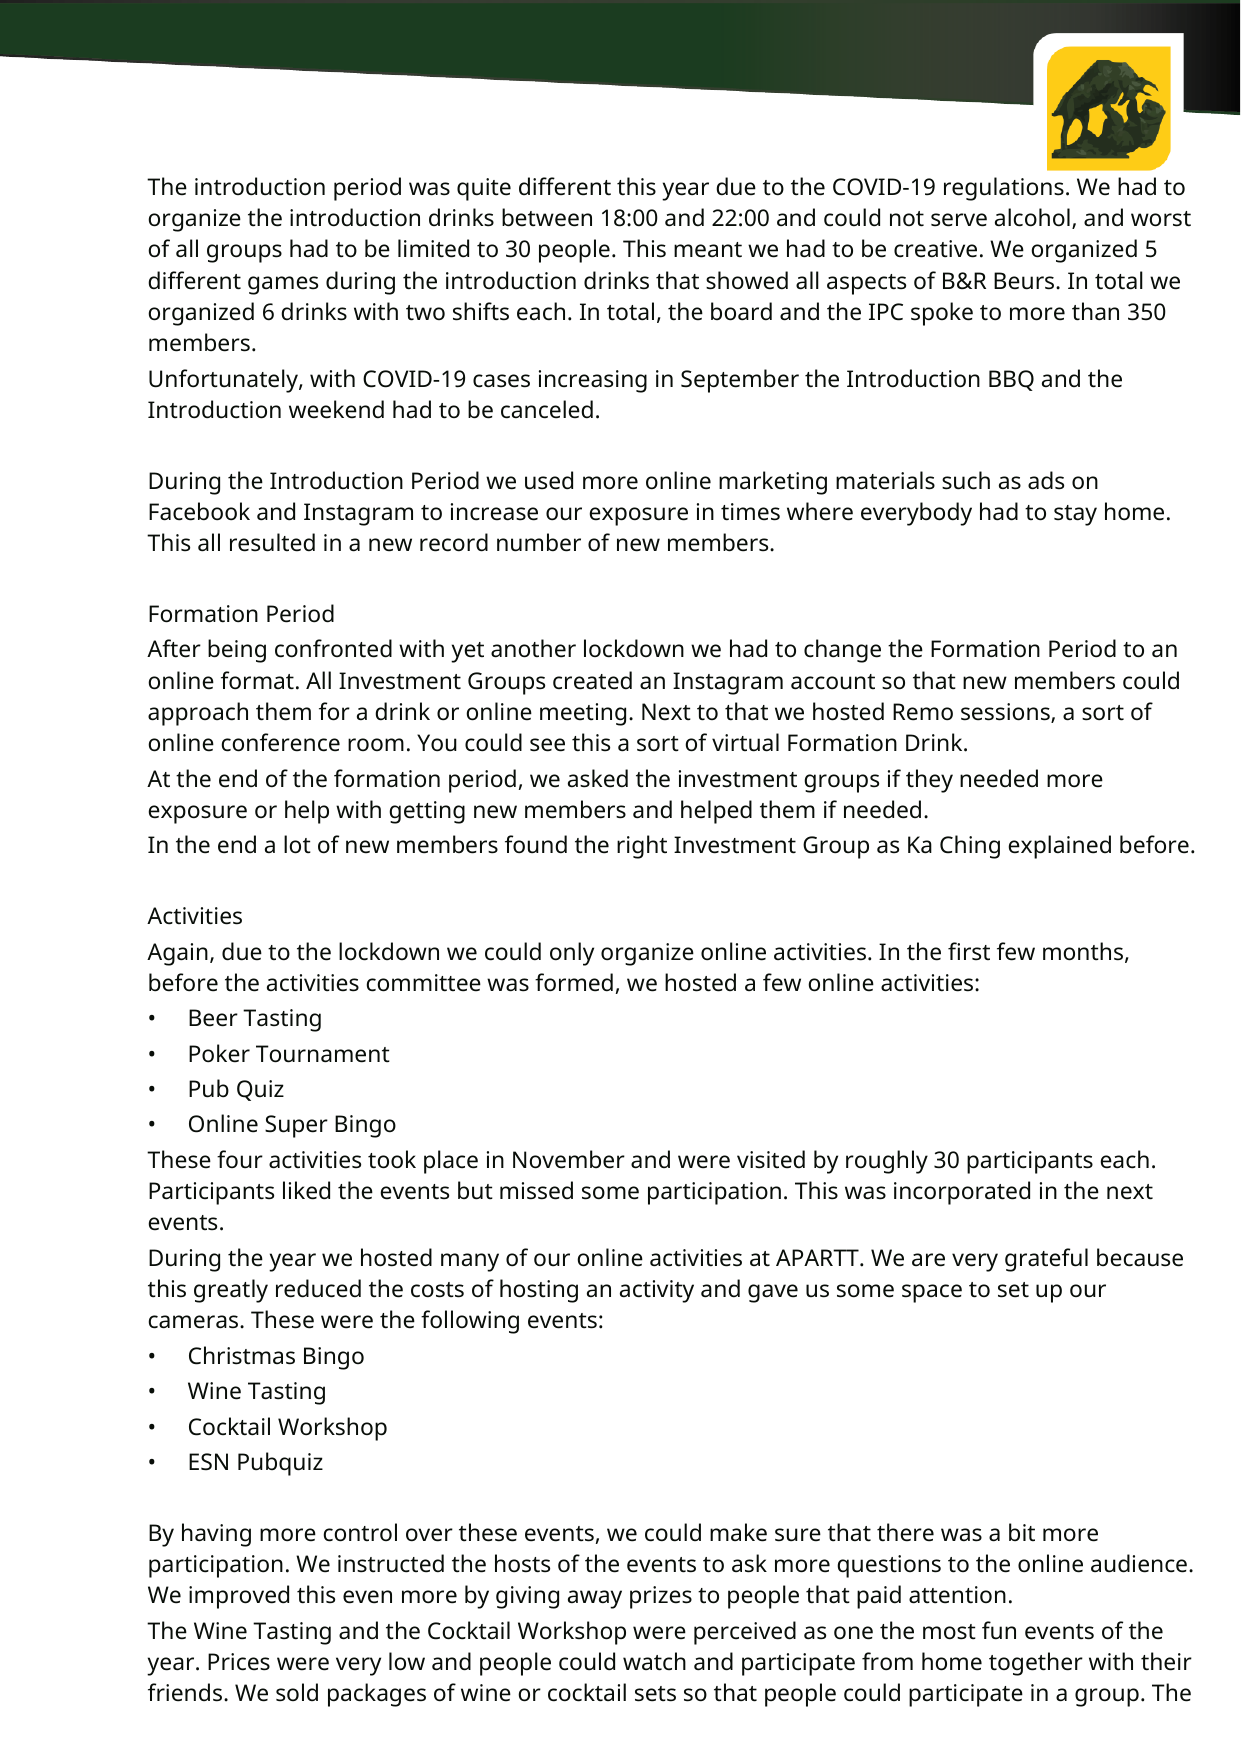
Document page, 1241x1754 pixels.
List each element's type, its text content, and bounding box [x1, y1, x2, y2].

subtitle Activities [147, 900, 1205, 931]
subtitle • ESN Pubquiz [147, 1446, 1205, 1477]
subtitle Unfortunately, with COVID-19 cases increasing in September the Introduction BBQ and the Introduction weekend had to be canceled. [147, 362, 1205, 425]
subtitle • Cocktail Workshop [147, 1410, 1205, 1442]
subtitle After being confronted with yet another lockdown we had to change the Formation Period to an online format. All Investment Groups created an Instagram account so that new members could approach them for a drink or online meeting. Next to that we hosted Remo sessions, a sort of online conference room. You could see this a sort of virtual Formation Drink. [147, 633, 1205, 758]
picture [0, 0, 1241, 171]
subtitle These four activities took place in November and were visited by roughly 30 participants each. Participants liked the events but missed some participation. This was incorporated in the next events. [147, 1144, 1205, 1237]
subtitle At the end of the formation period, we asked the investment groups if they needed more exposure or help with getting new members and helped them if needed. [147, 762, 1205, 825]
subtitle • Pub Quiz [147, 1073, 1205, 1104]
subtitle Again, due to the lockdown we could only organize online activities. In the first few months, before the activities committee was formed, we hosted a few online activities: [147, 935, 1205, 998]
subtitle The introduction period was quite different this year due to the COVID-19 regulations. We had to organize the introduction drinks between 18:00 and 22:00 and could not serve alcohol, and worst of all groups had to be limited to 30 people. This meant we had to be creative. We organized 5 different games during the introduction drinks that showed all aspects of B&R Beurs. In total we organized 6 drinks with two shifts each. In total, the board and the IPC spoke to more than 350 members. [147, 171, 1205, 358]
subtitle By having more control over these events, we could make sure that there was a bit more participation. We instructed the hosts of the events to ask more questions to the online audience. We improved this even more by giving away prizes to people that paid attention. [147, 1517, 1205, 1610]
subtitle During the year we hosted many of our online activities at APARTT. We are very grateful because this greatly reduced the costs of hosting an activity and gave us some space to set up our cameras. These were the following events: [147, 1242, 1205, 1335]
subtitle In the end a lot of new members found the right Investment Group as Ka Ching explained before. [147, 829, 1205, 860]
subtitle • Online Super Bingo [147, 1108, 1205, 1139]
subtitle • Beer Tasting [147, 1002, 1205, 1033]
subtitle During the Introduction Period we used more online marketing materials such as ads on Facebook and Instagram to increase our exposure in times where everybody had to stay home. This all resulted in a new record number of new members. [147, 464, 1205, 558]
subtitle Formation Period [147, 598, 1205, 629]
subtitle • Poker Tournament [147, 1037, 1205, 1069]
subtitle • Christmas Bingo [147, 1339, 1205, 1371]
subtitle • Wine Tasting [147, 1375, 1205, 1406]
